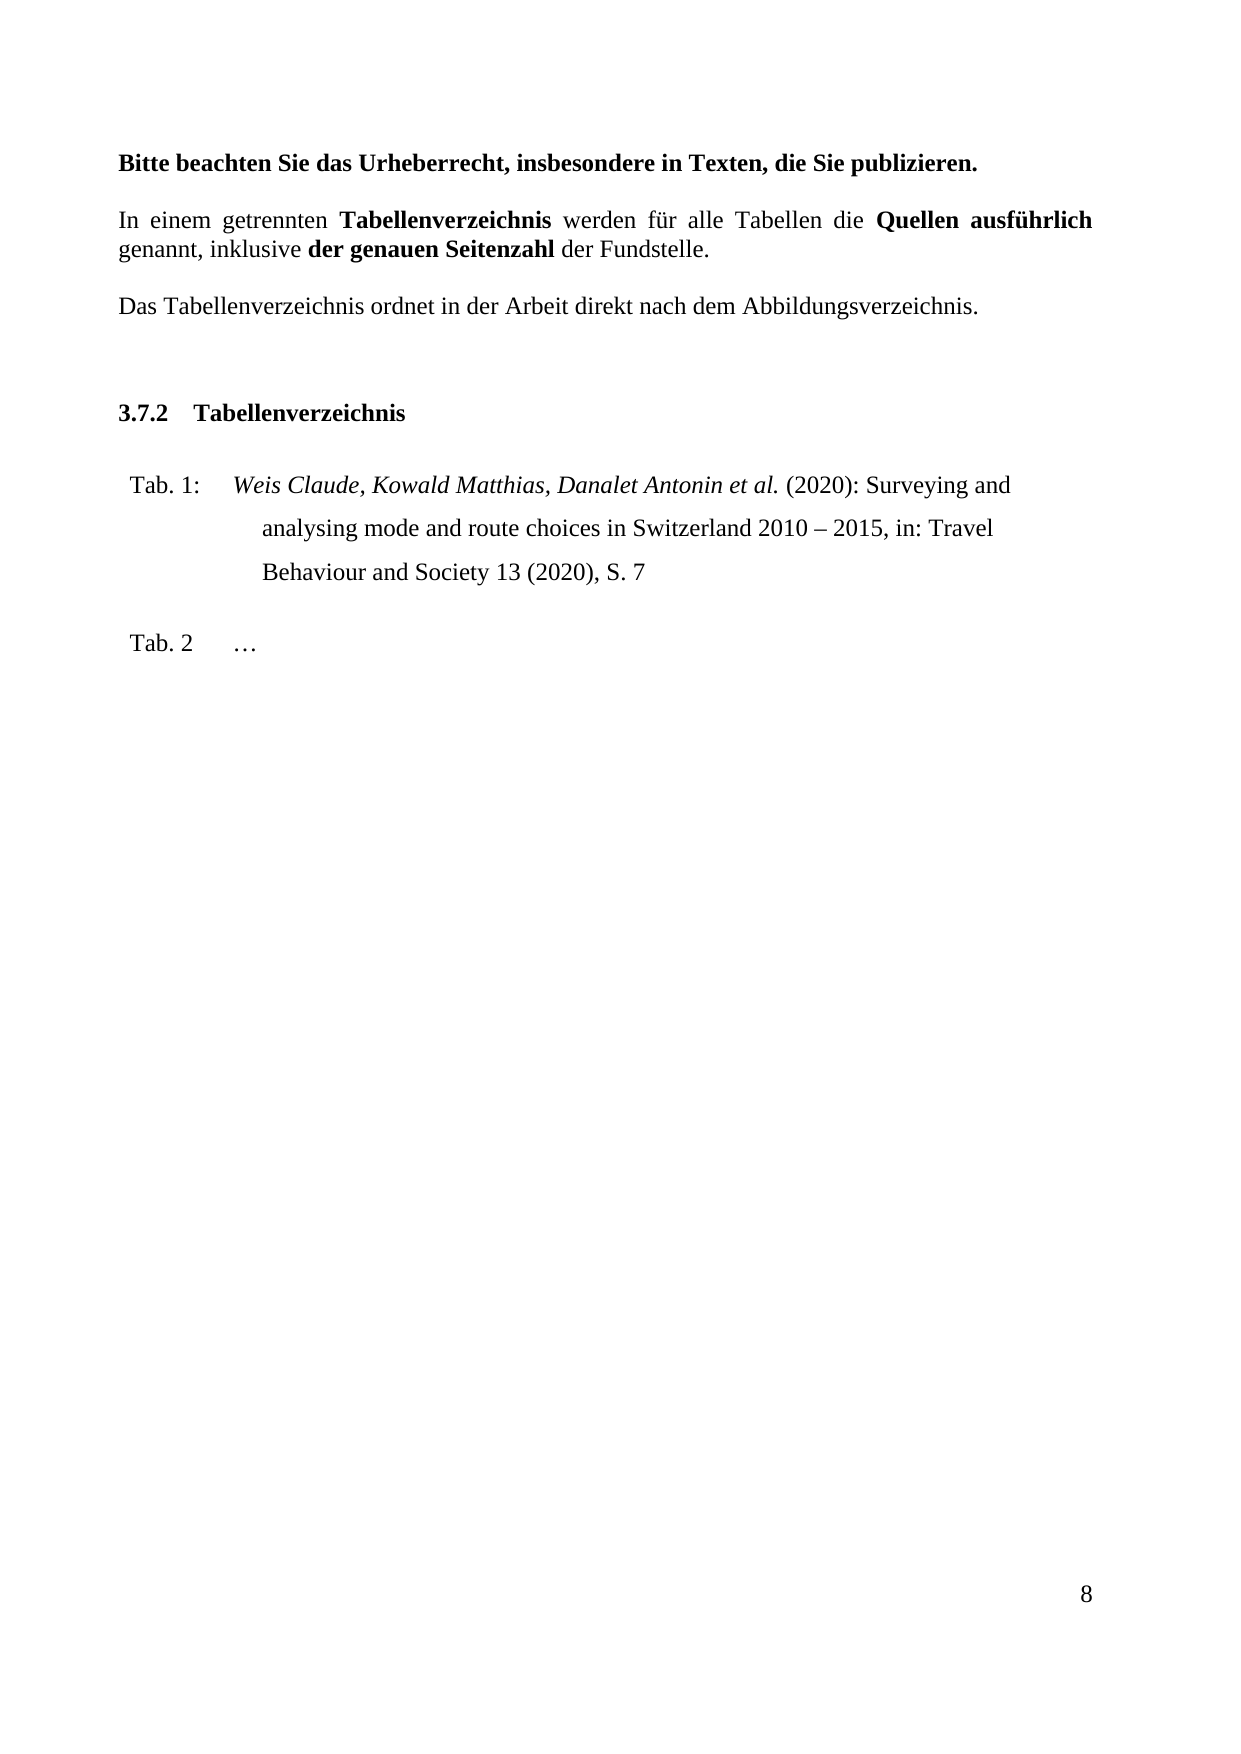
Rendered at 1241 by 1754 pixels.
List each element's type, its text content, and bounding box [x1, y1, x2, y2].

table_header Tab. 1: [118, 470, 221, 628]
text Das Tabellenverzeichnis ordnet in der Arbeit direkt nach dem Abbildungsverzeichnis. [118, 291, 1092, 320]
subtitle Tabellenverzeichnis [118, 398, 1092, 427]
text Bitte beachten Sie das Urheberrecht, insbesondere in Texten, die Sie publizieren. [118, 148, 1092, 176]
text In einem getrennten Tabellenverzeichnis werden für alle Tabellen die Quellen ausführlich genannt, inklusive der genauen Seitenzahl der Fundstelle. [118, 205, 1092, 263]
table_cell … [221, 629, 1032, 657]
table_cell Tab. 2 [118, 629, 221, 657]
table_header Weis Claude, Kowald Matthias, Danalet Antonin et al. (2020): Surveying and analysing mode and route choices in Switzerland 2010 – 2015, in: Travel Behaviour and Society 13 (2020), S. 7 [221, 470, 1032, 628]
